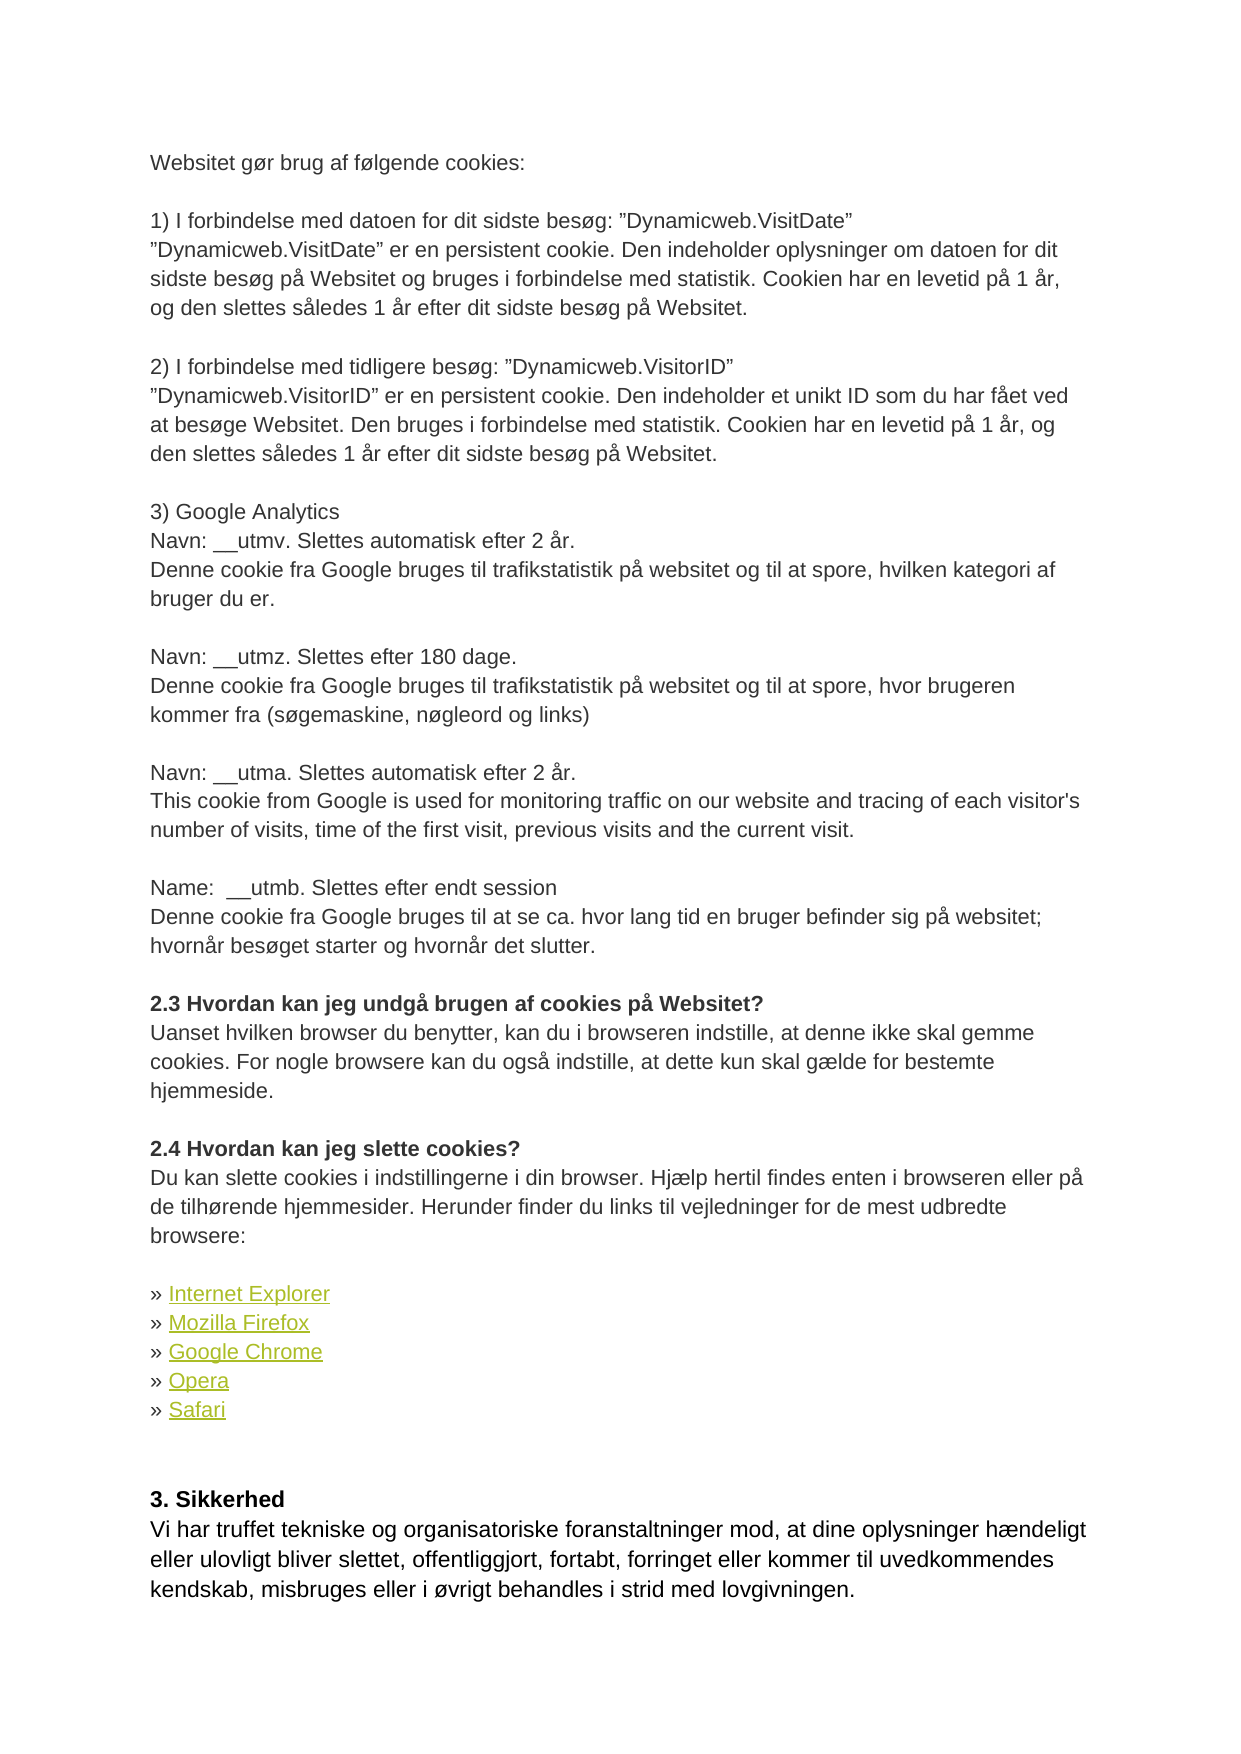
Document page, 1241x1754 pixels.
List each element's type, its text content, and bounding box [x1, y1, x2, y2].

text Denne cookie fra Google bruges til at se ca. hvor lang tid en bruger befinder sig på websitet; hvornår besøget starter og hvornår det slutter. [150, 904, 1090, 958]
text 2.3 Hvordan kan jeg undgå brugen af cookies på Websitet? [150, 991, 1090, 1016]
text ”Dynamicweb.VisitDate” er en persistent cookie. Den indeholder oplysninger om datoen for dit sidste besøg på Websitet og bruges i forbindelse med statistik. Cookien har en levetid på 1 år, og den slettes således 1 år efter dit sidste besøg på Websitet. [150, 237, 1090, 320]
text 3. Sikkerhed [150, 1486, 1090, 1512]
text Navn: __utmz. Slettes efter 180 dage. [150, 643, 1090, 669]
text 3) Google Analytics [150, 499, 1090, 524]
text Name: __utmb. Slettes efter endt session [150, 875, 1090, 900]
text » Opera [150, 1367, 1090, 1393]
text ”Dynamicweb.VisitorID” er en persistent cookie. Den indeholder et unikt ID som du har fået ved at besøge Websitet. Den bruges i forbindelse med statistik. Cookien har en levetid på 1 år, og den slettes således 1 år efter dit sidste besøg på Websitet. [150, 383, 1090, 466]
text Websitet gør brug af følgende cookies: [150, 150, 1090, 175]
text » Google Chrome [150, 1338, 1090, 1364]
text » Safari [150, 1396, 1090, 1422]
text Denne cookie fra Google bruges til trafikstatistik på websitet og til at spore, hvilken kategori af bruger du er. [150, 557, 1090, 611]
text Navn: __utmv. Slettes automatisk efter 2 år. [150, 528, 1090, 553]
text » Mozilla Firefox [150, 1309, 1090, 1335]
text Vi har truffet tekniske og organisatoriske foranstaltninger mod, at dine oplysninger hændeligt eller ulovligt bliver slettet, offentliggjort, fortabt, forringet eller kommer til uvedkommendes kendskab, misbruges eller i øvrigt behandles i strid med lovgivningen. [150, 1516, 1090, 1603]
text Du kan slette cookies i indstillingerne i din browser. Hjælp hertil findes enten i browseren eller på de tilhørende hjemmesider. Herunder finder du links til vejledninger for de mest udbredte browsere: [150, 1165, 1090, 1248]
text Denne cookie fra Google bruges til trafikstatistik på websitet og til at spore, hvor brugeren kommer fra (søgemaskine, nøgleord og links) [150, 672, 1090, 727]
text 2) I forbindelse med tidligere besøg: ”Dynamicweb.VisitorID” [150, 354, 1090, 379]
text Uanset hvilken browser du benytter, kan du i browseren indstille, at denne ikke skal gemme cookies. For nogle browsere kan du også indstille, at dette kun skal gælde for bestemte hjemmeside. [150, 1020, 1090, 1103]
text This cookie from Google is used for monitoring traffic on our website and tracing of each visitor's number of visits, time of the first visit, previous visits and the current visit. [150, 788, 1090, 842]
text » Internet Explorer [150, 1281, 1090, 1306]
text 2.4 Hvordan kan jeg slette cookies? [150, 1136, 1090, 1161]
text 1) I forbindelse med datoen for dit sidste besøg: ”Dynamicweb.VisitDate” [150, 208, 1090, 233]
text Navn: __utma. Slettes automatisk efter 2 år. [150, 759, 1090, 784]
